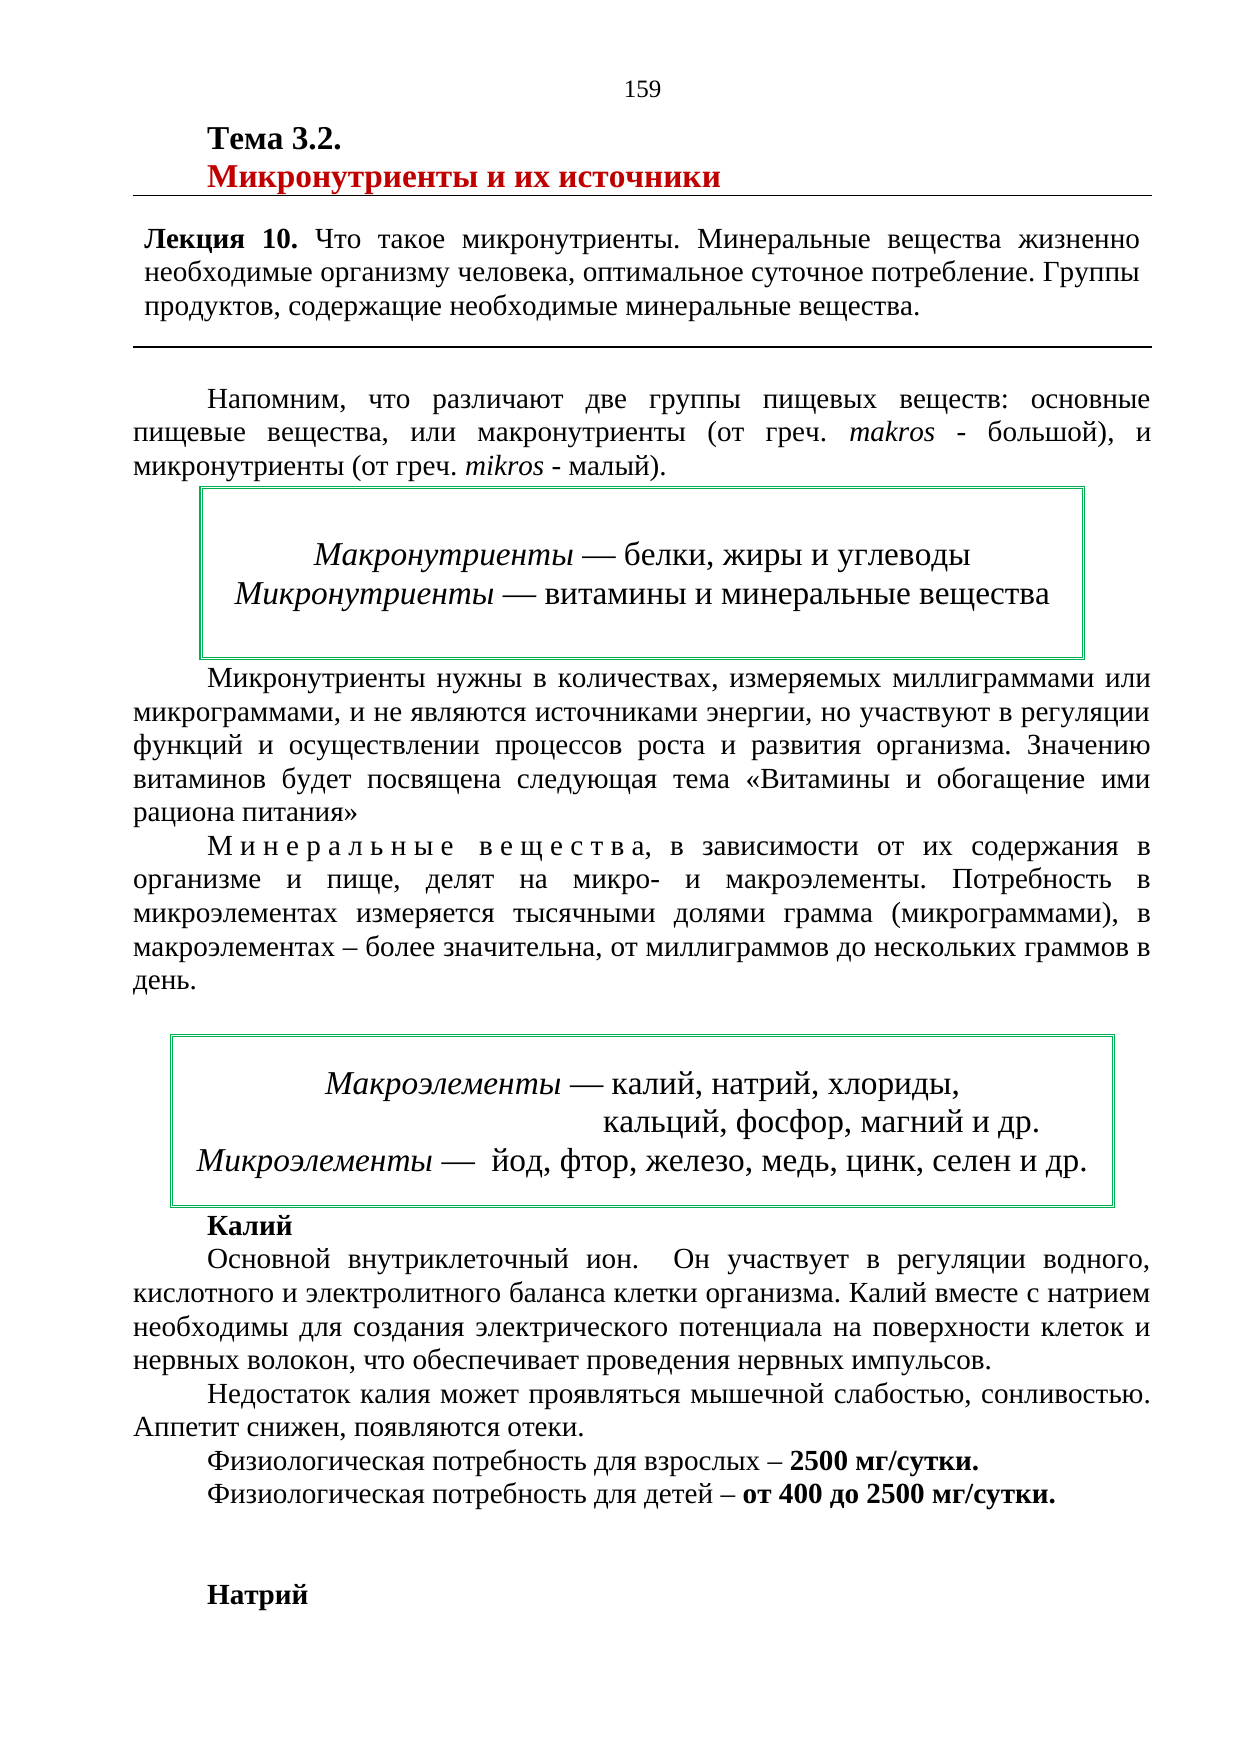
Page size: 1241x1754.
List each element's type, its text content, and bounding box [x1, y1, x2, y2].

table_header Макроэлементы — калий, натрий, хлориды, кальций, фосфор, магний и др. Микроэлементы — йод, фтор, железо, медь, цинк, селен и др. [173, 1037, 1112, 1205]
text Микронутриенты нужны в количествах, измеряемых миллиграммами или микрограммами, и не являются источниками энергии, но участвуют в регуляции функций и осуществлении процессов роста и развития организма. Значению витаминов будет посвящена следующая тема «Витамины и обогащение ими рациона питания» [133, 515, 1152, 828]
text Тема 3.2. [133, 118, 1152, 156]
text Физиологическая потребность для взрослых – 2500 мг/сутки. [133, 1443, 1152, 1476]
text Основной внутриклеточный ион. Он участвует в регуляции водного, кислотного и электролитного баланса клетки организма. Калий вместе с натрием необходимы для создания электрического потенциала на поверхности клеток и нервных волокон, что обеспечивает проведения нервных импульсов. [133, 1242, 1152, 1376]
text Натрий [133, 1577, 1152, 1611]
text Физиологическая потребность для детей – от 400 до 2500 мг/сутки. [133, 1476, 1152, 1510]
table_header Макронутриенты — белки, жиры и углеводы Микронутриенты — витамины и минеральные вещества [203, 489, 1082, 657]
text Недостаток калия может проявляться мышечной слабостью, сонливостью. Аппетит снижен, появляются отеки. [133, 1376, 1152, 1443]
text Калий [133, 1063, 1152, 1242]
text Напомним, что различают две группы пищевых веществ: основные пищевые вещества, или макронутриенты (от греч. makros - большой), и микронутриенты (от греч. mikros - малый). [133, 381, 1152, 482]
text Микронутриенты и их источники [133, 156, 1152, 195]
table_header Лекция 10. Что такое микронутриенты. Минеральные вещества жизненно необходимые организму человека, оптимальное суточное потребление. Группы продуктов, содержащие необходимые минеральные вещества. [133, 196, 1152, 346]
text М и н е р а л ь н ы е в е щ е с т в а, в зависимости от их содержания в организме и пище, делят на микро- и макроэлементы. Потребность в микроэлементах измеряется тысячными долями грамма (микрограммами), в макроэлементах – более значительна, от миллиграммов до нескольких граммов в день. [133, 828, 1152, 996]
